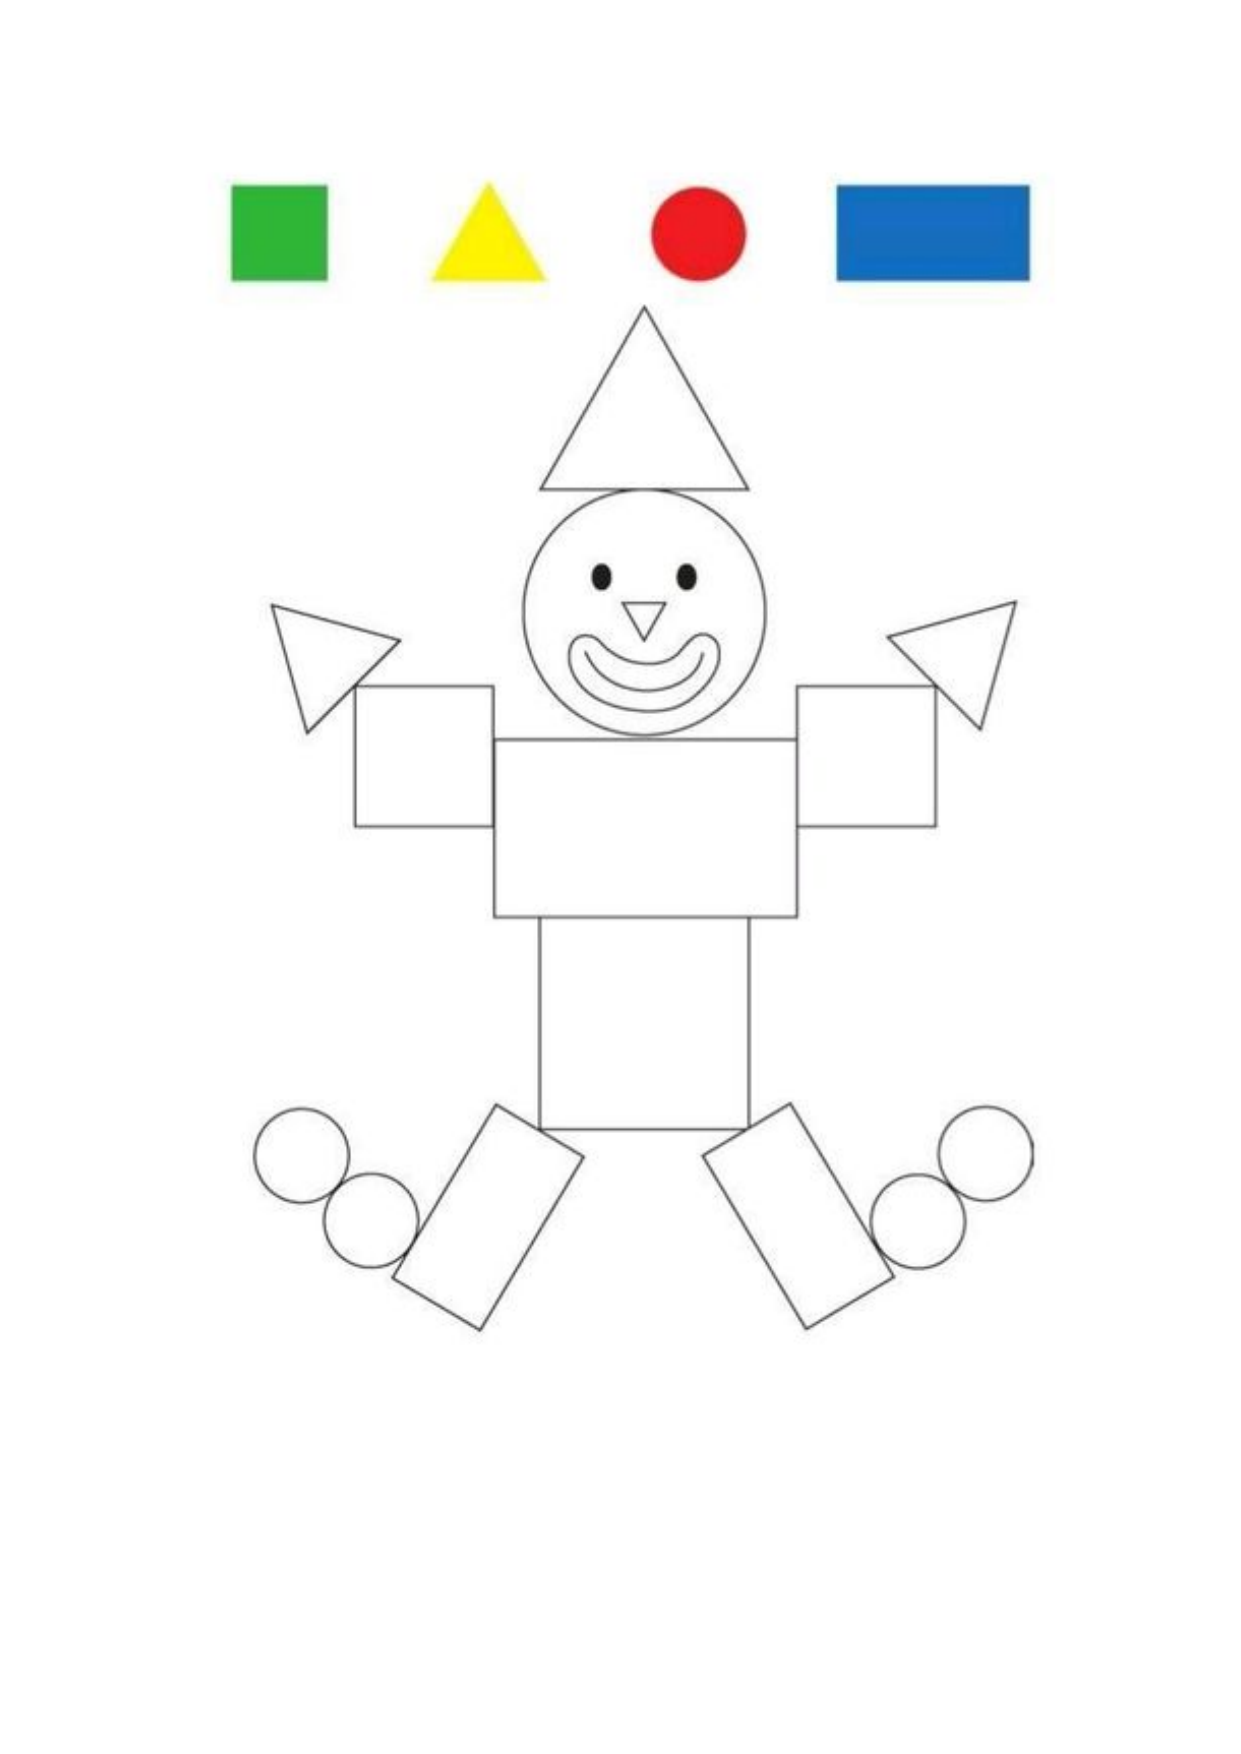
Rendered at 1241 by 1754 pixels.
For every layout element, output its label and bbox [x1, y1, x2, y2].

picture [147, 147, 1085, 1376]
